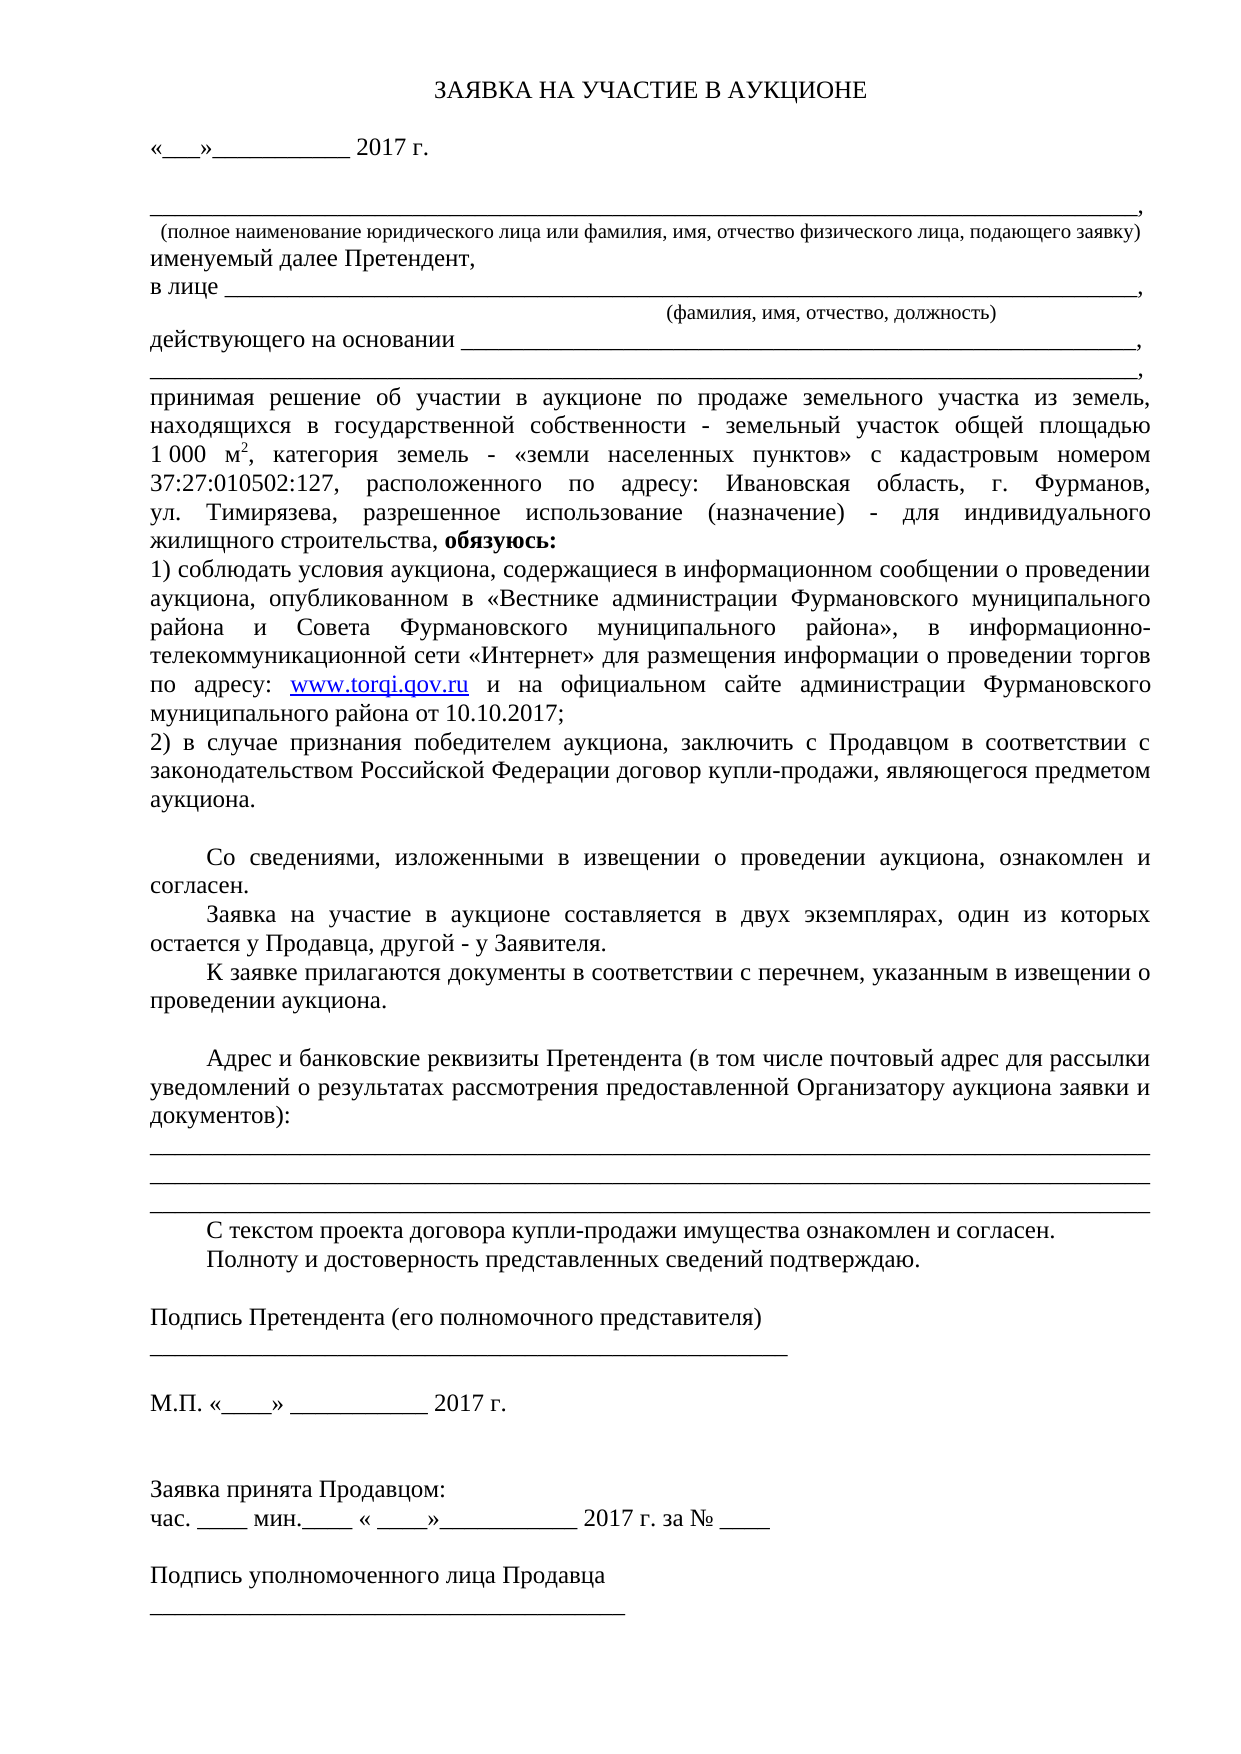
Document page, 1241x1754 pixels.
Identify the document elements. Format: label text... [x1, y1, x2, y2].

text час. ____ мин.____ « ____»___________ . за № ____ [150, 1503, 1152, 1532]
text С текстом проекта договора купли-продажи имущества ознакомлен и согласен. [150, 1216, 1152, 1244]
text Заявка принята Продавцом: [150, 1474, 1152, 1503]
text 2) в случае признания победителем аукциона, заключить с Продавцом в соответствии с законодательством Российской Федерации договор купли-продажи, являющегося предметом аукциона. [150, 727, 1152, 813]
text (полное наименование юридического лица или фамилия, имя, отчество физического лица, подающего заявку) [150, 219, 1152, 243]
text ______________________________________ [150, 1589, 1152, 1618]
text именуемый далее Претендент, [150, 243, 1152, 271]
text ________________________________________________________________________________________________________________________________________________________________________________________________________________________________________________ [150, 1129, 1152, 1216]
text ЗАЯВКА НА УЧАСТИЕ В АУКЦИОНЕ [150, 75, 1152, 104]
text Со сведениями, изложенными в извещении о проведении аукциона, ознакомлен и согласен. [150, 842, 1152, 899]
text (фамилия, имя, отчество, должность) [592, 300, 1152, 324]
text Подпись уполномоченного лица Продавца [150, 1561, 1152, 1589]
text М.П. «____» ___________ . [150, 1388, 1152, 1417]
text Адрес и банковские реквизиты Претендента (в том числе почтовый адрес для рассылки уведомлений о результатах рассмотрения предоставленной Организатору аукциона заявки и документов): [150, 1043, 1152, 1129]
text _______________________________________________________________________________, [150, 190, 1152, 219]
text «___»___________ . [150, 132, 1152, 161]
text в лице _________________________________________________________________________, [150, 271, 1152, 300]
text 1) соблюдать условия аукциона, содержащиеся в информационном сообщении о проведении аукциона, опубликованном в «Вестнике администрации Фурмановского муниципального района и Совета Фурмановского муниципального района», в информационно-телекоммуникационной сети «Интернет» для размещения информации о проведении торгов по адресу: www.torqi.qov.ru и на официальном сайте администрации Фурмановского муниципального района от 10.10.2017; [150, 554, 1152, 727]
text Заявка на участие в аукционе составляется в двух экземплярах, один из которых остается у Продавца, другой - у Заявителя. [150, 899, 1152, 957]
text Полноту и достоверность представленных сведений подтверждаю. [150, 1244, 1152, 1273]
text Подпись Претендента (его полномочного представителя) [150, 1302, 1152, 1331]
text действующего на основании ______________________________________________________, [150, 324, 1152, 353]
text К заявке прилагаются документы в соответствии с перечнем, указанным в извещении о проведении аукциона. [150, 957, 1152, 1014]
text ___________________________________________________ [150, 1331, 1152, 1359]
text _______________________________________________________________________________,принимая решение об участии в аукционе по продаже земельного участка из земель, находящихся в государственной собственности - земельный участок общей площадью 1 000 м2, категория земель - «земли населенных пунктов» с кадастровым номером 37:27:010502:127, расположенного по адресу: Ивановская область, г. Фурманов, ул. Тимирязева, разрешенное использование (назначение) - для индивидуального жилищного строительства, обязуюсь: [150, 353, 1152, 554]
